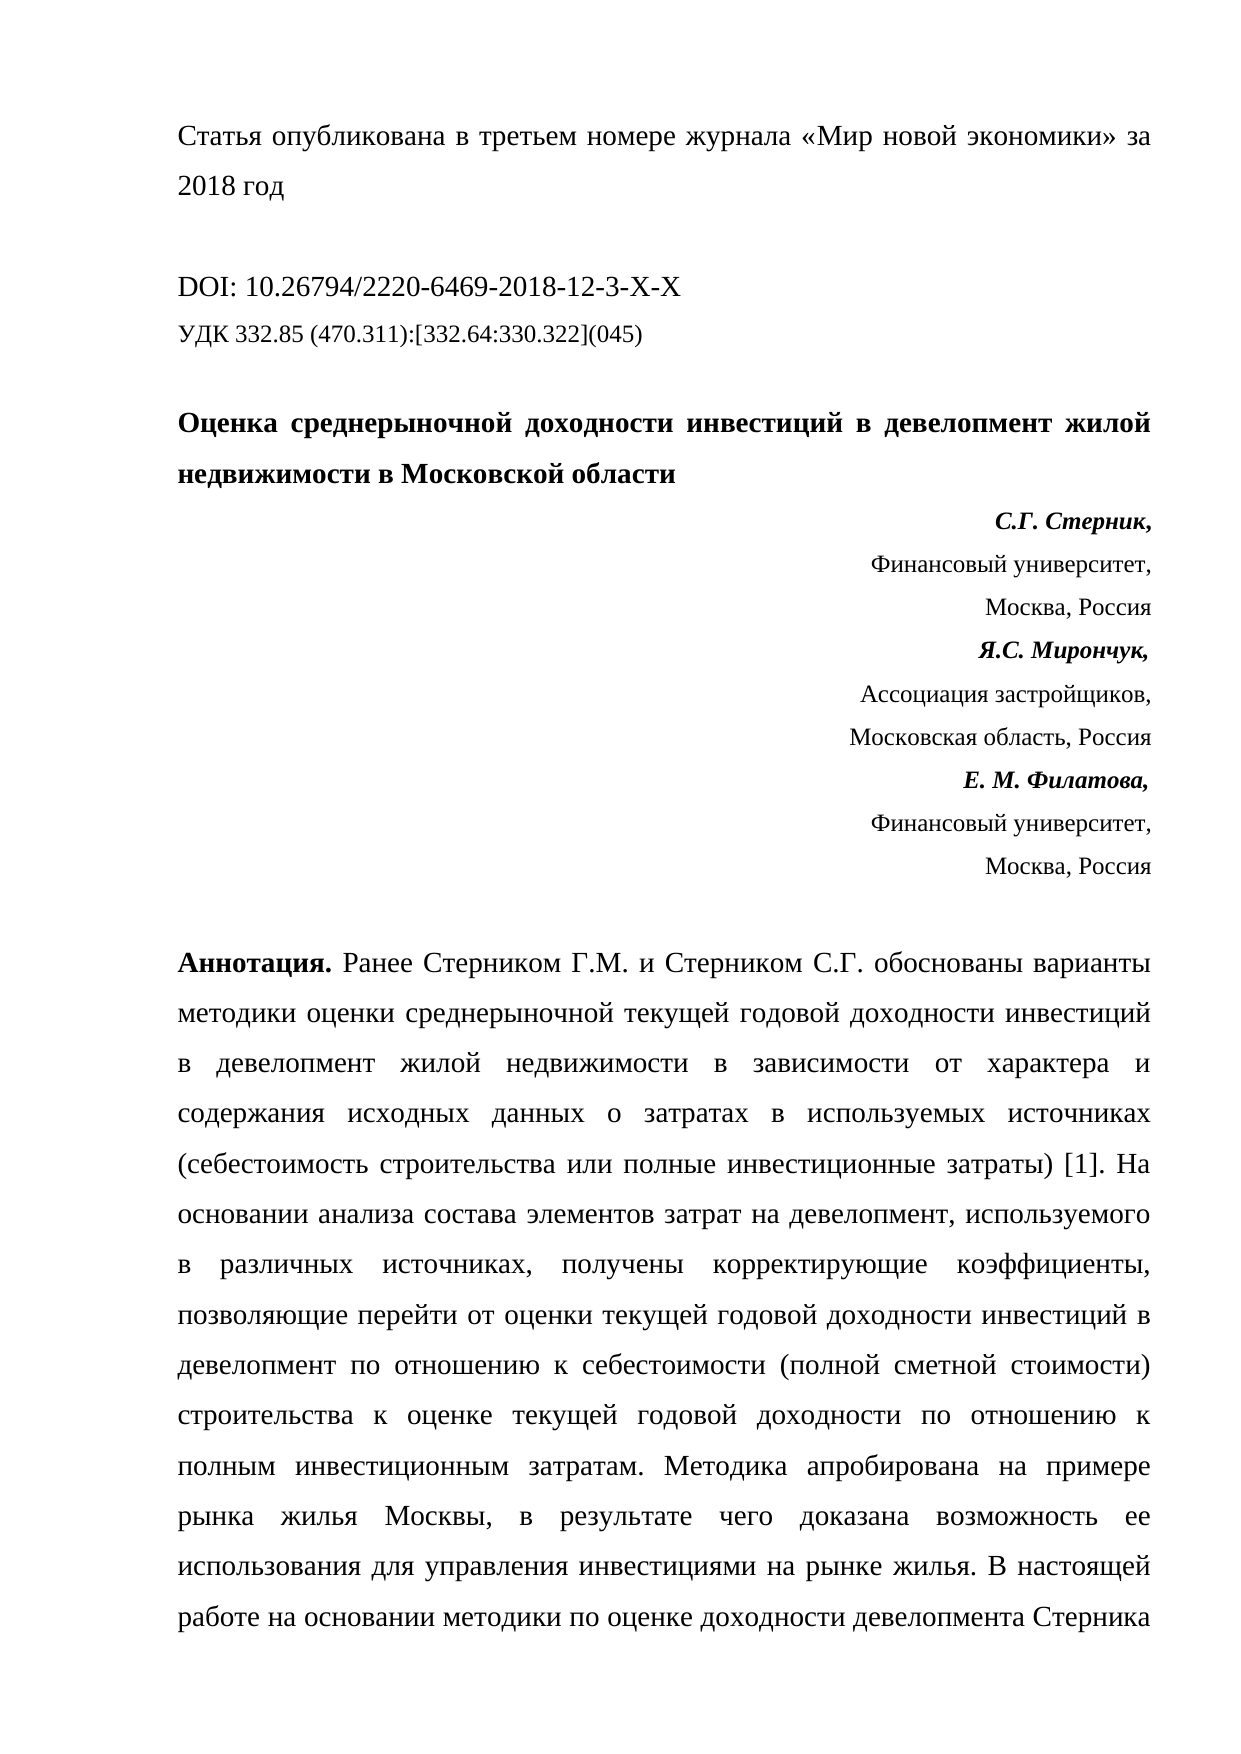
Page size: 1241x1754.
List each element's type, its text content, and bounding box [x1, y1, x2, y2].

text Е. М. Филатова, [177, 765, 1152, 794]
text УДК 332.85 (470.311):[332.64:330.322](045) [177, 319, 1152, 348]
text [177, 945, 1152, 1632]
text Москва, Россия [177, 592, 1152, 621]
text DOI: 10.26794/2220-6469-2018-12-3-Х-Х [177, 269, 1152, 303]
text Я.С. Мирончук, [177, 636, 1152, 664]
text Финансовый университет, [177, 549, 1152, 578]
text Московская область, Россия [177, 722, 1152, 751]
text Оценка среднерыночной доходности инвестиций в девелопмент жилой недвижимости в Московской области [177, 406, 1152, 489]
text С.Г. Стерник, [177, 506, 1152, 535]
text Статья опубликована в третьем номере журнала «Мир новой экономики» за 2018 год [177, 118, 1152, 202]
text Финансовый университет, Москва, Россия [177, 808, 1152, 880]
text Ассоциация застройщиков, [177, 679, 1152, 707]
